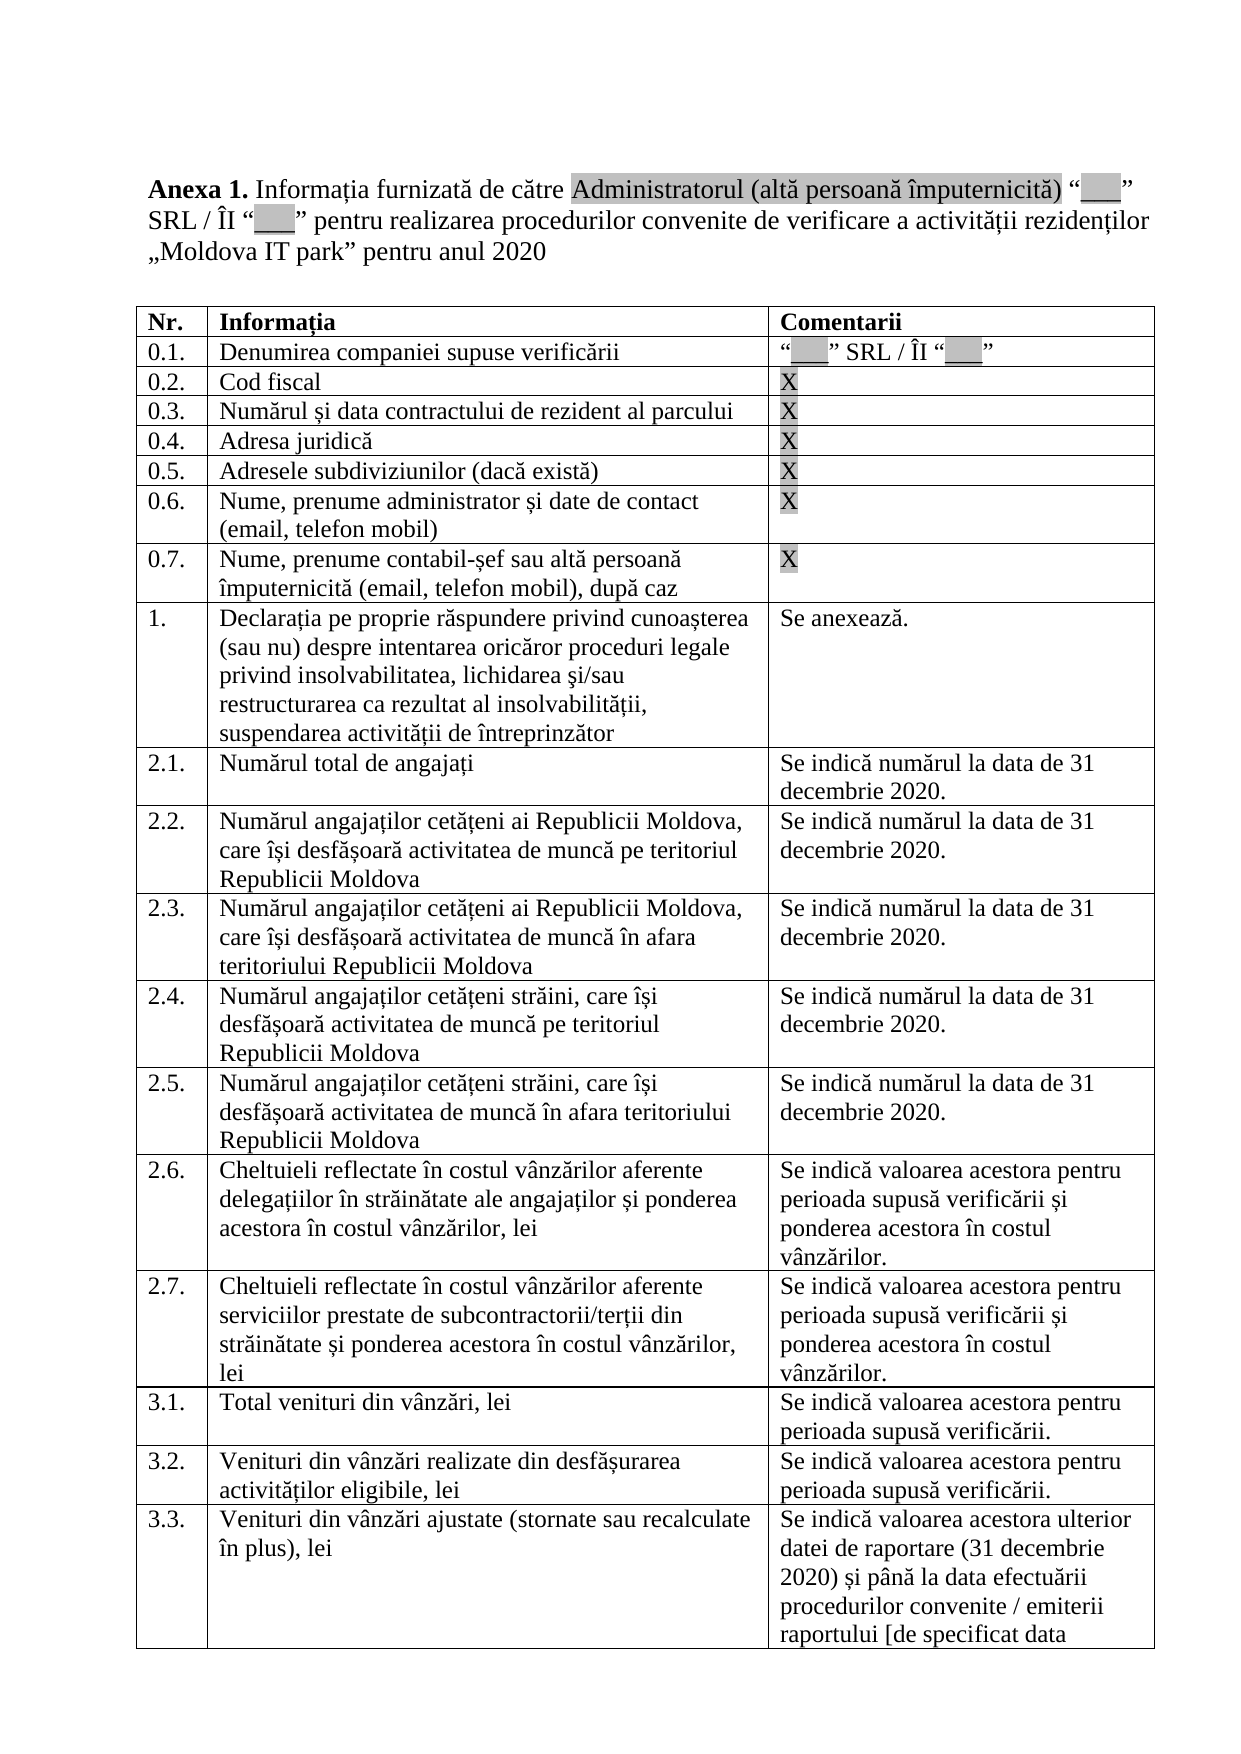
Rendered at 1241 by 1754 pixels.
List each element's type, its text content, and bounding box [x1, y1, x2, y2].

table_cell Se indică numărul la data de 31 decembrie 2020. [769, 1068, 1154, 1154]
table_cell 0.1. [137, 337, 207, 366]
table_header Informația [208, 307, 768, 336]
table_cell Cheltuieli reflectate în costul vânzărilor aferente serviciilor prestate de subcontractorii/terții din străinătate și ponderea acestora în costul vânzărilor, lei [208, 1271, 768, 1386]
table_cell X [769, 544, 1154, 602]
table_cell 2.7. [137, 1271, 207, 1386]
table_cell Numărul și data contractului de rezident al parcului [208, 396, 768, 425]
table_cell “___” SRL / ÎI “___” [828, 337, 945, 366]
table_cell Nume, prenume administrator și date de contact (email, telefon mobil) [208, 486, 768, 543]
table_cell Se indică valoarea acestora pentru perioada supusă verificării și ponderea acestora în costul vânzărilor. [769, 1271, 1154, 1386]
table_cell Numărul angajaților cetățeni străini, care își desfășoară activitatea de muncă pe teritoriul Republicii Moldova [208, 981, 768, 1067]
table_cell 0.3. [137, 396, 207, 425]
table_cell X [798, 396, 1154, 425]
table_cell 0.2. [137, 367, 207, 395]
table_cell 0.4. [137, 426, 207, 455]
table_cell 0.5. [137, 456, 207, 485]
table_cell 2.3. [137, 894, 207, 980]
table_cell 2.6. [137, 1155, 207, 1270]
table_cell 2.4. [137, 981, 207, 1067]
table_cell Nume, prenume contabil-șef sau altă persoană împuternicită (email, telefon mobil), după caz [208, 544, 768, 602]
table_cell 0.7. [137, 544, 207, 602]
table_cell Denumirea companiei supuse verificării [208, 337, 768, 366]
table_cell Declarația pe proprie răspundere privind cunoașterea (sau nu) despre intentarea oricăror proceduri legale privind insolvabilitatea, lichidarea şi/sau restructurarea ca rezultat al insolvabilității, suspendarea activității de întreprinzător [208, 603, 768, 747]
table_cell Se indică numărul la data de 31 decembrie 2020. [769, 894, 1154, 980]
table_cell Cheltuieli reflectate în costul vânzărilor aferente delegațiilor în străinătate ale angajaților și ponderea acestora în costul vânzărilor, lei [208, 1155, 768, 1270]
subtitle Anexa 1. Informația furnizată de către Administratorul (altă persoană împuternicită) “___” SRL / ÎI “___” pentru realizarea procedurilor convenite de verificare a activității rezidenților „Moldova IT park” pentru anul 2020 [148, 173, 1152, 266]
table_cell 3.1. [137, 1388, 207, 1445]
table_cell Adresele subdiviziunilor (dacă există) [208, 456, 768, 485]
table_cell Se anexează. [769, 603, 1154, 747]
table_cell Se indică numărul la data de 31 decembrie 2020. [769, 748, 1154, 805]
table_cell X [769, 486, 1154, 543]
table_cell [208, 1505, 768, 1648]
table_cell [769, 1505, 1154, 1648]
table_cell Numărul angajaților cetățeni străini, care își desfășoară activitatea de muncă în afara teritoriului Republicii Moldova [208, 1068, 768, 1154]
table_cell Cod fiscal [208, 367, 768, 395]
table_cell Se indică numărul la data de 31 decembrie 2020. [769, 981, 1154, 1067]
table_cell Venituri din vânzări realizate din desfășurarea activităților eligibile, lei [208, 1446, 768, 1503]
table_cell Se indică numărul la data de 31 decembrie 2020. [769, 806, 1154, 892]
table_cell 2.2. [137, 806, 207, 892]
table_cell X [798, 426, 1154, 455]
table_cell 3.2. [137, 1446, 207, 1503]
table_cell 2.1. [137, 748, 207, 805]
table_cell Se indică valoarea acestora pentru perioada supusă verificării. [769, 1446, 1154, 1503]
table_cell “___” SRL / ÎI “___” [982, 337, 1154, 366]
table_cell Numărul angajaților cetățeni ai Republicii Moldova, care își desfășoară activitatea de muncă pe teritoriul Republicii Moldova [208, 806, 768, 892]
table_cell 1. [137, 603, 207, 747]
table_cell Se indică valoarea acestora pentru perioada supusă verificării și ponderea acestora în costul vânzărilor. [769, 1155, 1154, 1270]
table_cell Se indică valoarea acestora pentru perioada supusă verificării. [769, 1388, 1154, 1445]
table_cell Adresa juridică [208, 426, 768, 455]
table_cell 2.5. [137, 1068, 207, 1154]
table_cell X [798, 456, 1154, 485]
table_cell 0.6. [137, 486, 207, 543]
table_cell Numărul total de angajați [208, 748, 768, 805]
table_header Comentarii [769, 307, 1154, 336]
table_cell Numărul angajaților cetățeni ai Republicii Moldova, care își desfășoară activitatea de muncă în afara teritoriului Republicii Moldova [208, 894, 768, 980]
table_cell Total venituri din vânzări, lei [208, 1388, 768, 1445]
table_header Nr. [137, 307, 207, 336]
table_cell 3.3. [137, 1505, 207, 1648]
table_cell X [798, 367, 1154, 395]
